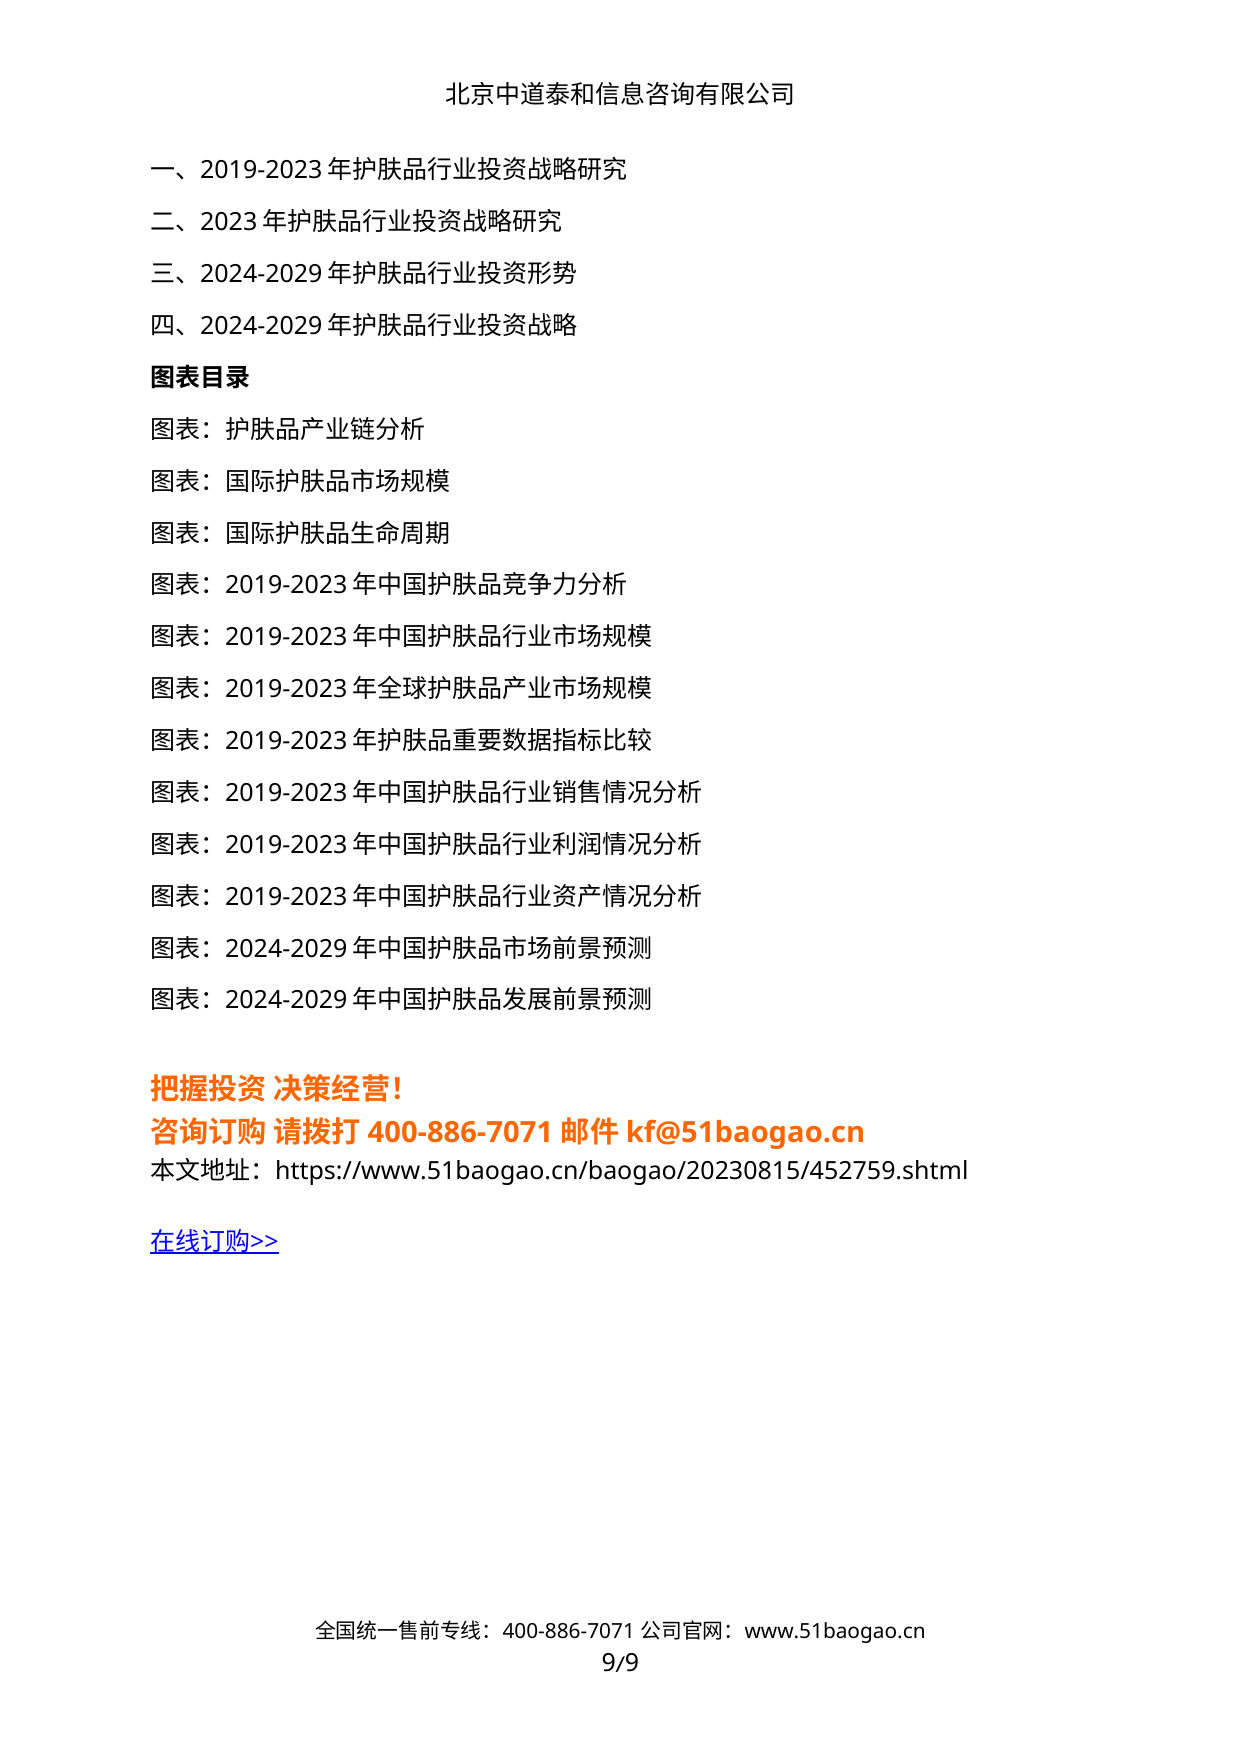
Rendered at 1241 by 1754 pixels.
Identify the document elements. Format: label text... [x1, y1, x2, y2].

text 图表：2019-2023年中国护肤品行业销售情况分析 [150, 772, 1090, 809]
text 把握投资 决策经营！咨询订购 请拨打 400-886-7071 邮件 kf@51baogao.cn本文地址：https://www.51baogao.cn/baogao/20230815/452759.shtml [150, 1032, 1090, 1187]
text 图表：2019-2023年全球护肤品产业市场规模 [150, 669, 1090, 705]
text 图表：国际护肤品生命周期 [150, 513, 1090, 549]
text 图表：2024-2029年中国护肤品市场前景预测 [150, 928, 1090, 964]
text 二、2023年护肤品行业投资战略研究 [150, 202, 1090, 238]
text 图表：2019-2023年中国护肤品行业资产情况分析 [150, 876, 1090, 912]
text 图表：2019-2023年中国护肤品行业利润情况分析 [150, 824, 1090, 861]
text 图表：2019-2023年中国护肤品竞争力分析 [150, 565, 1090, 601]
text 四、2024-2029年护肤品行业投资战略 [150, 306, 1090, 342]
text 图表：2024-2029年中国护肤品发展前景预测 [150, 980, 1090, 1016]
text 图表：国际护肤品市场规模 [150, 461, 1090, 497]
text 图表目录 [150, 357, 1090, 394]
text 图表：2019-2023年中国护肤品行业市场规模 [150, 617, 1090, 653]
text 图表：护肤品产业链分析 [150, 409, 1090, 446]
text 三、2024-2029年护肤品行业投资形势 [150, 254, 1090, 290]
text 在线订购>> [150, 1187, 1090, 1257]
text 一、2019-2023年护肤品行业投资战略研究 [150, 150, 1090, 186]
text 图表：2019-2023年护肤品重要数据指标比较 [150, 721, 1090, 757]
